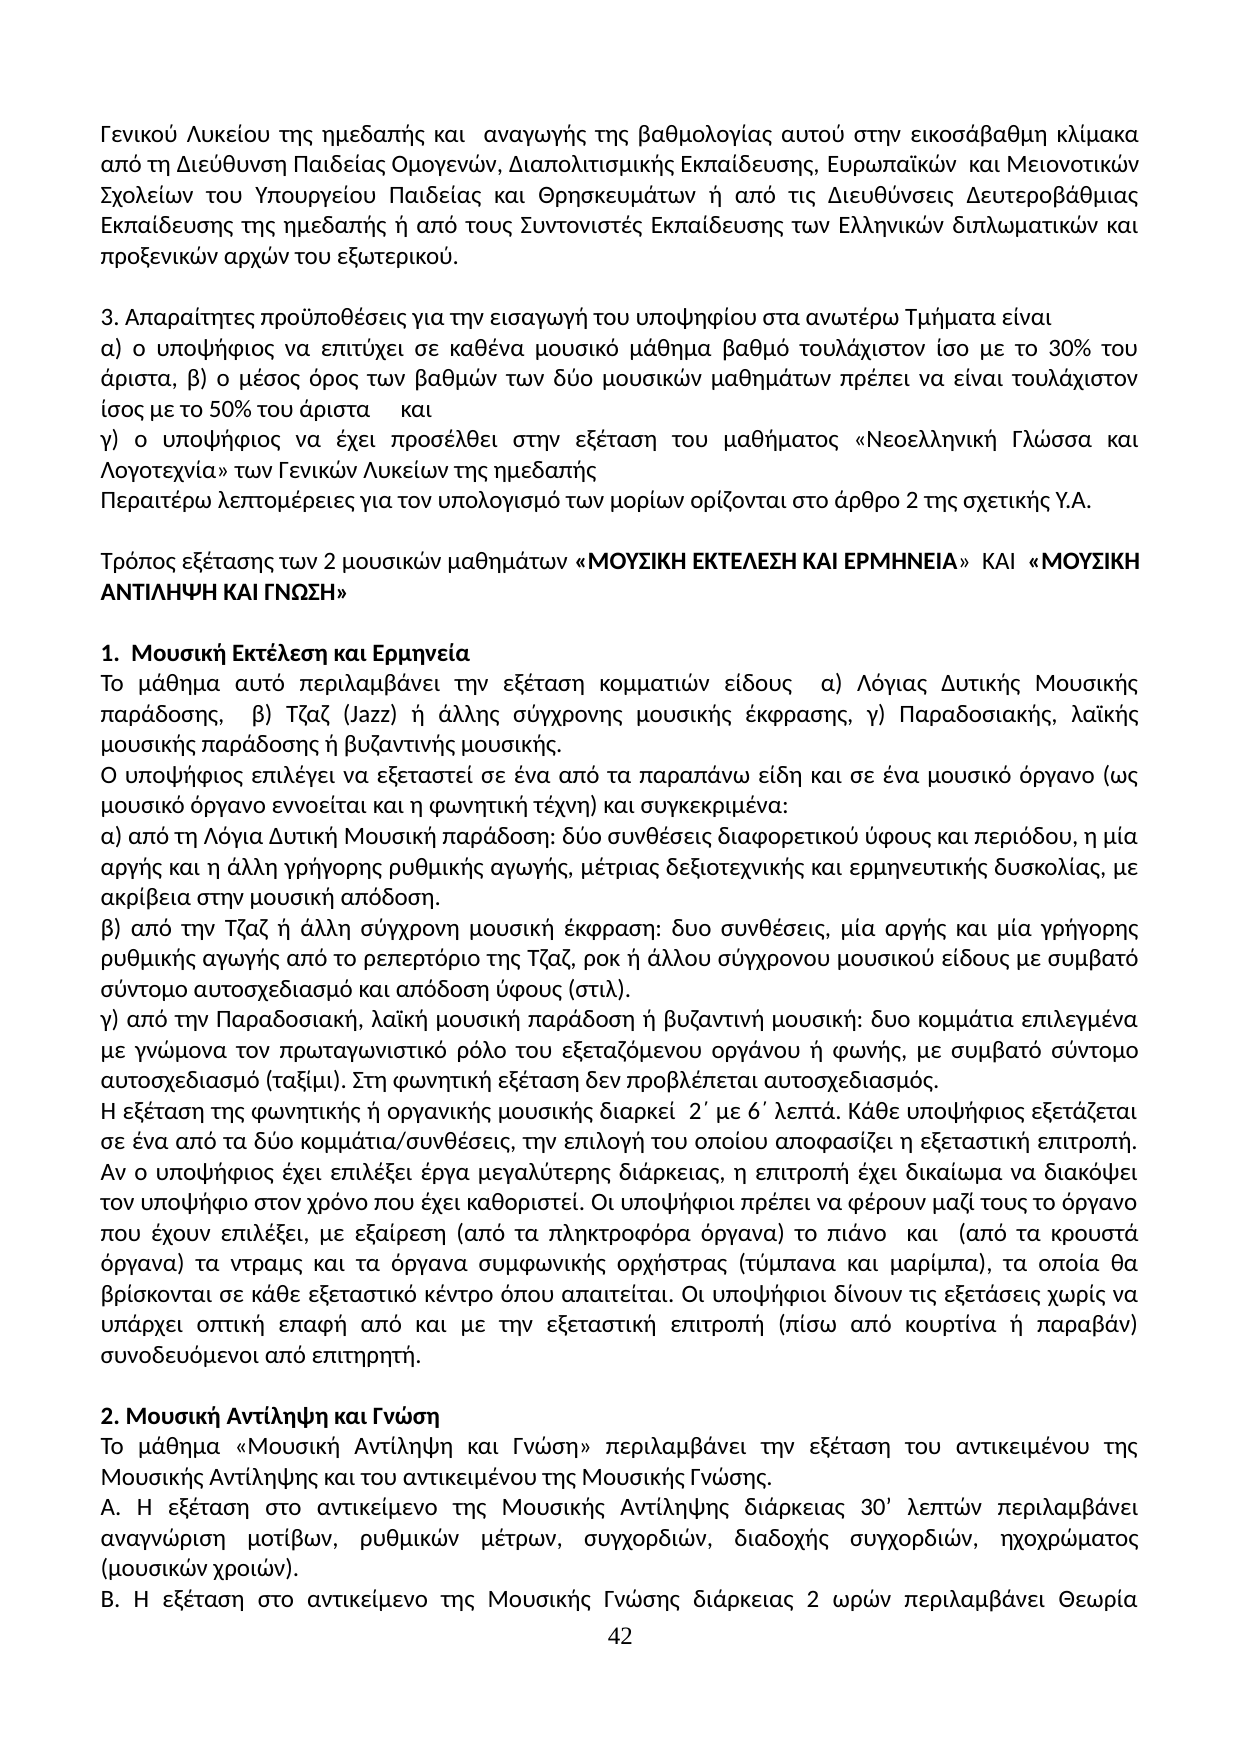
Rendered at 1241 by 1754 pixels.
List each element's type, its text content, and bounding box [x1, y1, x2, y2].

text β) από την Τζαζ ή άλλη σύγχρονη μουσική έκφραση: δυο συνθέσεις, μία αργής και μία γρήγορης ρυθμικής αγωγής από το ρεπερτόριο της Τζαζ, ροκ ή άλλου σύγχρονου μουσικού είδους με συμβατό σύντομο αυτοσχεδιασμό και απόδοση ύφους (στιλ). [100, 912, 1140, 1003]
text Το μάθημα αυτό περιλαμβάνει την εξέταση κομματιών είδους α) Λόγιας Δυτικής Μουσικής παράδοσης, β) Τζαζ (Jazz) ή άλλης σύγχρονης μουσικής έκφρασης, γ) Παραδοσιακής, λαϊκής μουσικής παράδοσης ή βυζαντινής μουσικής. [100, 667, 1140, 759]
text 2. Μουσική Αντίληψη και Γνώση [100, 1400, 1140, 1431]
text 1. Μουσική Εκτέλεση και Ερμηνεία [100, 637, 1140, 667]
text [100, 1583, 1140, 1614]
text Ο υποψήφιος επιλέγει να εξεταστεί σε ένα από τα παραπάνω είδη και σε ένα μουσικό όργανο (ως µουσικό όργανο εννοείται και η φωνητική τέχνη) και συγκεκριμένα: [100, 759, 1140, 820]
text α) ο υποψήφιος να επιτύχει σε καθένα μουσικό μάθημα βαθμό τουλάχιστον ίσο με το 30% του άριστα, β) ο μέσος όρος των βαθμών των δύο μουσικών μαθημάτων πρέπει να είναι τουλάχιστον ίσος με το 50% του άριστα και [100, 332, 1140, 423]
text Η εξέταση της φωνητικής ή οργανικής μουσικής διαρκεί 2΄ με 6΄ λεπτά. Κάθε υποψήφιος εξετάζεται σε ένα από τα δύο κομμάτια/συνθέσεις, την επιλογή του οποίου αποφασίζει η εξεταστική επιτροπή. Αν ο υποψήφιος έχει επιλέξει έργα μεγαλύτερης διάρκειας, η επιτροπή έχει δικαίωμα να διακόψει τον υποψήφιο στον χρόνο που έχει καθοριστεί. Οι υποψήφιοι πρέπει να φέρουν μαζί τους το όργανο που έχουν επιλέξει, με εξαίρεση (από τα πληκτροφόρα όργανα) το πιάνο και (από τα κρουστά όργανα) τα ντραμς και τα όργανα συμφωνικής ορχήστρας (τύμπανα και μαρίμπα), τα οποία θα βρίσκονται σε κάθε εξεταστικό κέντρο όπου απαιτείται. Οι υποψήφιοι δίνουν τις εξετάσεις χωρίς να υπάρχει οπτική επαφή από και με την εξεταστική επιτροπή (πίσω από κουρτίνα ή παραβάν) συνοδευόμενοι από επιτηρητή. [100, 1095, 1140, 1369]
text Περαιτέρω λεπτομέρειες για τον υπολογισμό των μορίων ορίζονται στο άρθρο 2 της σχετικής Υ.Α. [100, 484, 1140, 515]
text Τρόπος εξέτασης των 2 μουσικών μαθημάτων «ΜΟΥΣΙΚΗ ΕΚΤΕΛΕΣΗ ΚΑΙ ΕΡΜΗΝΕΙΑ» ΚΑΙ «ΜΟΥΣΙΚΗ ΑΝΤΙΛΗΨΗ ΚΑΙ ΓΝΩΣΗ» [100, 545, 1140, 606]
text Το μάθημα «Μουσική Αντίληψη και Γνώση» περιλαμβάνει την εξέταση του αντικειμένου της Μουσικής Αντίληψης και του αντικειμένου της Μουσικής Γνώσης. [100, 1431, 1140, 1492]
text γ) από την Παραδοσιακή, λαϊκή μουσική παράδοση ή βυζαντινή μουσική: δυο κομμάτια επιλεγμένα με γνώμονα τον πρωταγωνιστικό ρόλο του εξεταζόμενου οργάνου ή φωνής, με συμβατό σύντομο αυτοσχεδιασμό (ταξίμι). Στη φωνητική εξέταση δεν προβλέπεται αυτοσχεδιασμός. [100, 1003, 1140, 1095]
text 3. Απαραίτητες προϋποθέσεις για την εισαγωγή του υποψηφίου στα ανωτέρω Τµήµατα είναι [100, 301, 1140, 332]
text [100, 118, 1140, 271]
text γ) ο υποψήφιος να έχει προσέλθει στην εξέταση του μαθήματος «Νεοελληνική Γλώσσα και Λογοτεχνία» των Γενικών Λυκείων της ημεδαπής [100, 423, 1140, 484]
text α) από τη Λόγια Δυτική Μουσική παράδοση: δύο συνθέσεις διαφορετικού ύφους και περιόδου, η μία αργής και η άλλη γρήγορης ρυθμικής αγωγής, μέτριας δεξιοτεχνικής και ερμηνευτικής δυσκολίας, με ακρίβεια στην μουσική απόδοση. [100, 820, 1140, 912]
text Α. Η εξέταση στο αντικείμενο της Μουσικής Αντίληψης διάρκειας 30’ λεπτών περιλαμβάνει αναγνώριση μοτίβων, ρυθμικών μέτρων, συγχορδιών, διαδοχής συγχορδιών, ηχοχρώματος (μουσικών χροιών). [100, 1492, 1140, 1583]
